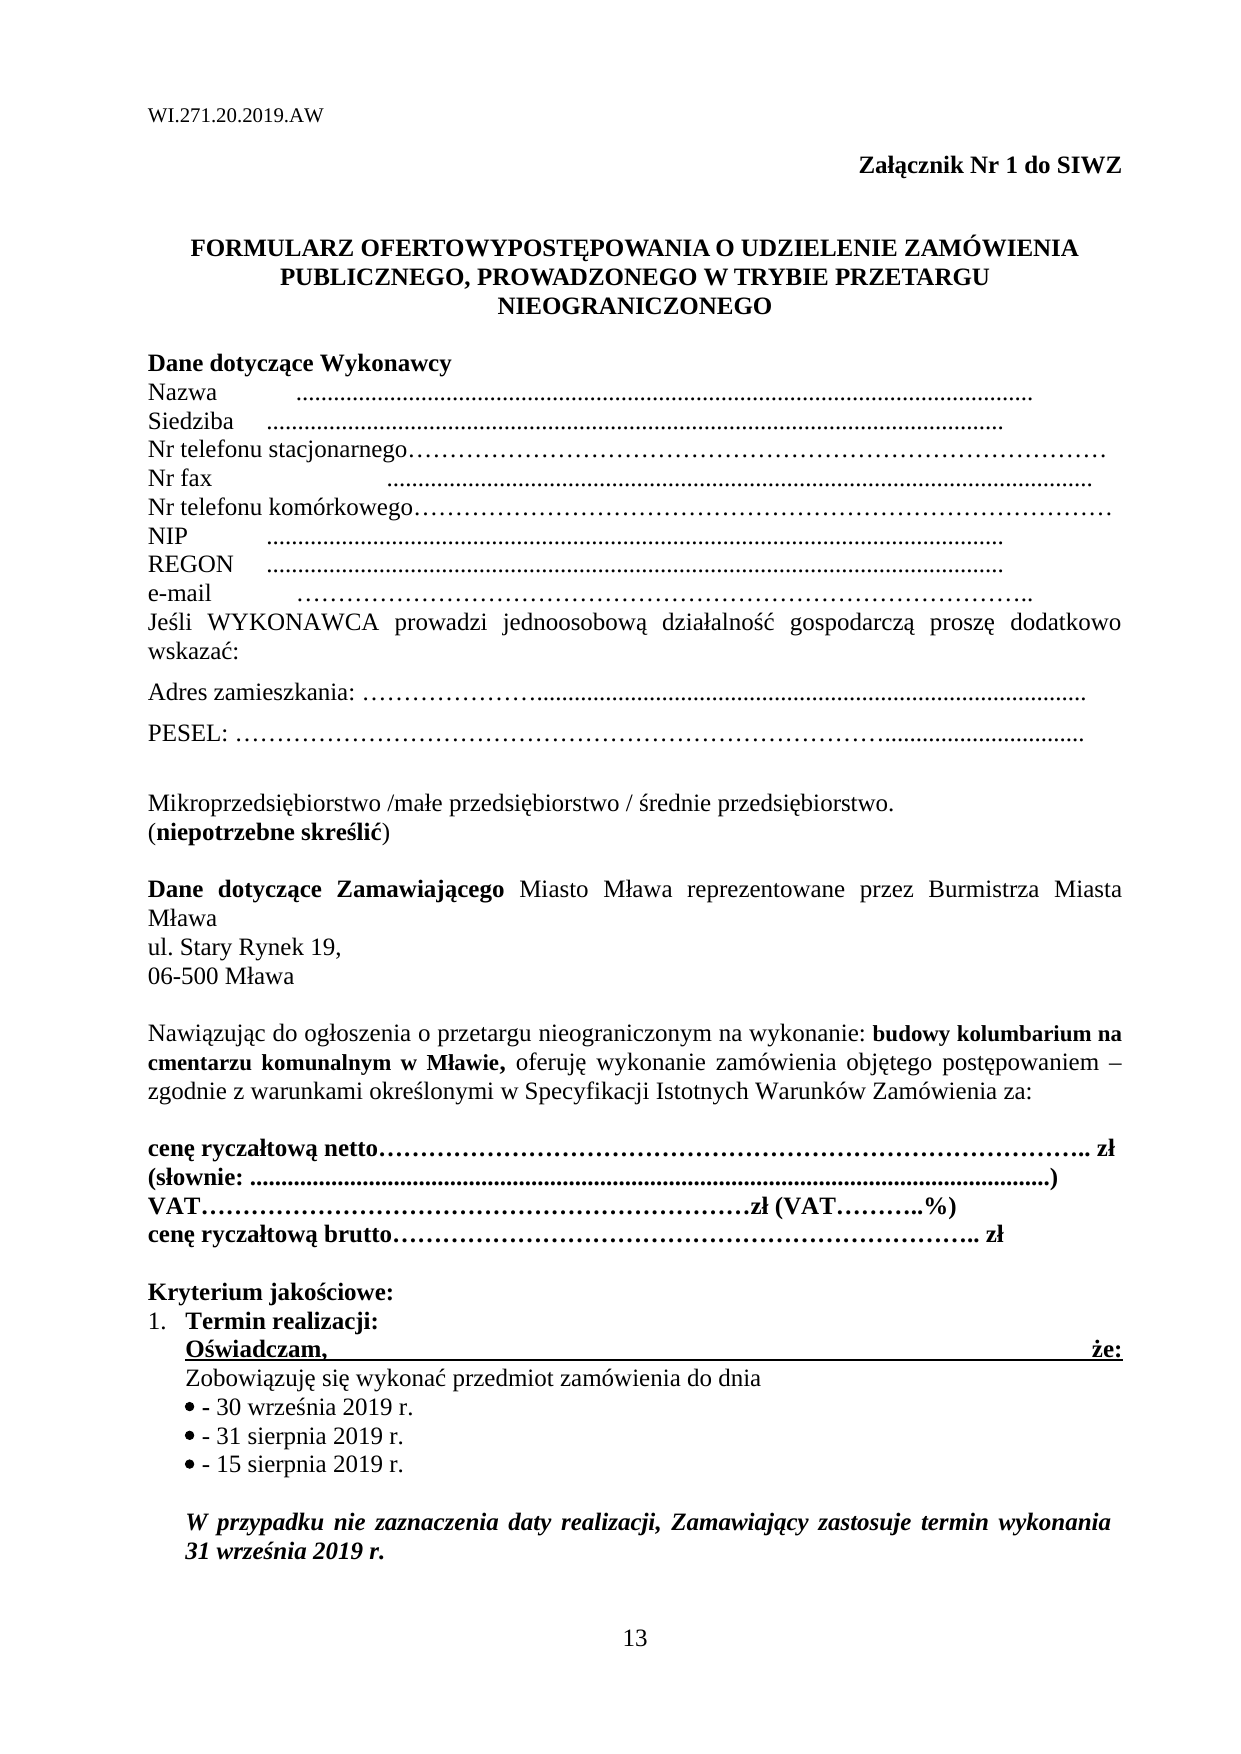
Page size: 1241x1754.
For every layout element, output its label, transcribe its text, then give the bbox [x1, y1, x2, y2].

text Siedziba ...................................................................................................................... [148, 406, 1122, 434]
list - 31 sierpnia 2019 r. [185, 1421, 1122, 1449]
list - 15 sierpnia 2019 r. [185, 1449, 1122, 1478]
list Oświadczam, że: Zobowiązuję się wykonać przedmiot zamówienia do dnia [185, 1334, 1122, 1359]
text NIP ...................................................................................................................... [148, 521, 1122, 549]
text Nr telefonu komórkowego………………………………………………………………………… [148, 492, 1122, 521]
text ul. Stary Rynek 19, [148, 932, 1122, 961]
list W przypadku nie zaznaczenia daty realizacji, Zamawiający zastosuje termin wykonania 31 września 2019 r. [185, 1507, 1122, 1564]
text (słownie: ................................................................................................................................) [148, 1162, 1122, 1191]
text e-mail …………………………………………………………………………….. [148, 578, 1122, 607]
text Adres zamieszkania: …………………........................................................................................ [148, 677, 1122, 706]
text (niepotrzebne skreślić) [148, 817, 1122, 846]
text REGON ...................................................................................................................... [148, 549, 1122, 578]
text cenę ryczałtową netto………………………………………………………………………….. zł [148, 1133, 1122, 1162]
text Załącznik Nr 1 do SIWZ [148, 151, 1122, 179]
text VAT…………………………………………………………zł (VAT………..%) [148, 1191, 1122, 1219]
text Nazwa ...................................................................................................................... [148, 377, 1122, 406]
text Dane dotyczące Zamawiającego Miasto Mława reprezentowane przez Burmistrza Miasta Mława [148, 874, 1122, 932]
list - 30 września 2019 r. [185, 1392, 1122, 1421]
text cenę ryczałtową brutto…………………………………………………………….. zł [148, 1219, 1196, 1248]
title FORMULARZ OFERTOWYPOSTĘPOWANIA O UDZIELENIE ZAMÓWIENIA PUBLICZNEGO, PROWADZONEGO W TRYBIE PRZETARGU NIEOGRANICZONEGO [148, 233, 1122, 319]
text PESEL: ……………………………………………………………………................................ [148, 718, 1122, 747]
text Jeśli WYKONAWCA prowadzi jednoosobową działalność gospodarczą proszę dodatkowo wskazać: [148, 607, 1122, 664]
text Dane dotyczące Wykonawcy [148, 348, 1122, 377]
text 06-500 Mława [148, 961, 1122, 989]
list Oświadczam, że: Zobowiązuję się wykonać przedmiot zamówienia do dnia [185, 1361, 1122, 1392]
text Nr fax ................................................................................................................. [148, 463, 1122, 492]
list Termin realizacji: [148, 1306, 1122, 1334]
text Nawiązując do ogłoszenia o przetargu nieograniczonym na wykonanie: budowy kolumbarium na cmentarzu komunalnym w Mławie, oferuję wykonanie zamówienia objętego postępowaniem – zgodnie z warunkami określonymi w Specyfikacji Istotnych Warunków Zamówienia za: [148, 1018, 1122, 1104]
text Mikroprzedsiębiorstwo /małe przedsiębiorstwo / średnie przedsiębiorstwo. [148, 788, 1122, 817]
text Nr telefonu stacjonarnego………………………………………………………………………… [148, 434, 1122, 463]
text Kryterium jakościowe: [148, 1277, 1122, 1306]
